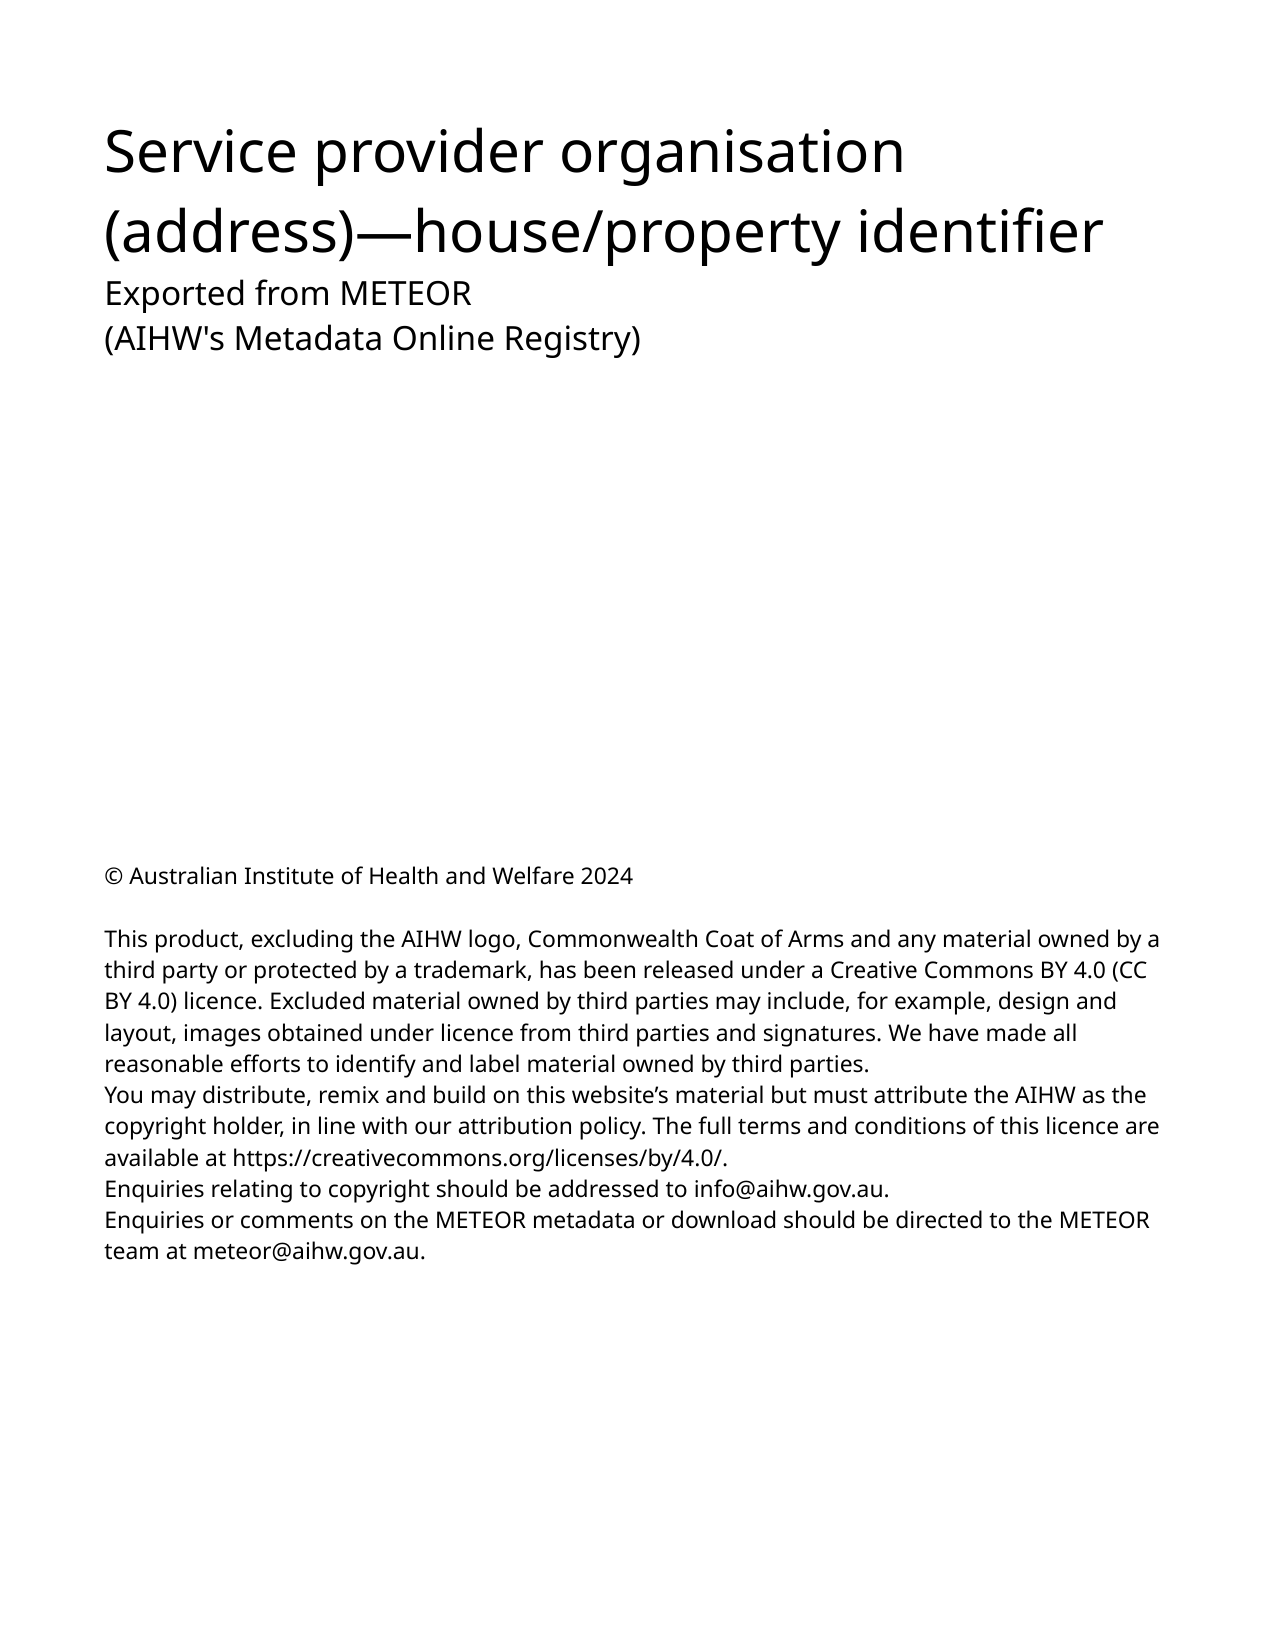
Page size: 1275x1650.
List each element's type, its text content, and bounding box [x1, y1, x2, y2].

text You may distribute, remix and build on this website’s material but must attribute the AIHW as the copyright holder, in line with our attribution policy. The full terms and conditions of this licence are available at https://creativecommons.org/licenses/by/4.0/. [104, 1079, 1171, 1173]
text Enquiries relating to copyright should be addressed to info@aihw.gov.au. [104, 1173, 1171, 1204]
text © Australian Institute of Health and Welfare 2024 [104, 860, 1171, 891]
subtitle (AIHW's Metadata Online Registry) [104, 315, 1171, 360]
title Service provider organisation (address)—house/property identifier [104, 110, 1171, 269]
text Enquiries or comments on the METEOR metadata or download should be directed to the METEOR team at meteor@aihw.gov.au. [104, 1204, 1171, 1266]
subtitle Exported from METEOR [104, 269, 1171, 315]
text This product, excluding the AIHW logo, Commonwealth Coat of Arms and any material owned by a third party or protected by a trademark, has been released under a Creative Commons BY 4.0 (CC BY 4.0) licence. Excluded material owned by third parties may include, for example, design and layout, images obtained under licence from third parties and signatures. We have made all reasonable efforts to identify and label material owned by third parties. [104, 923, 1171, 1079]
